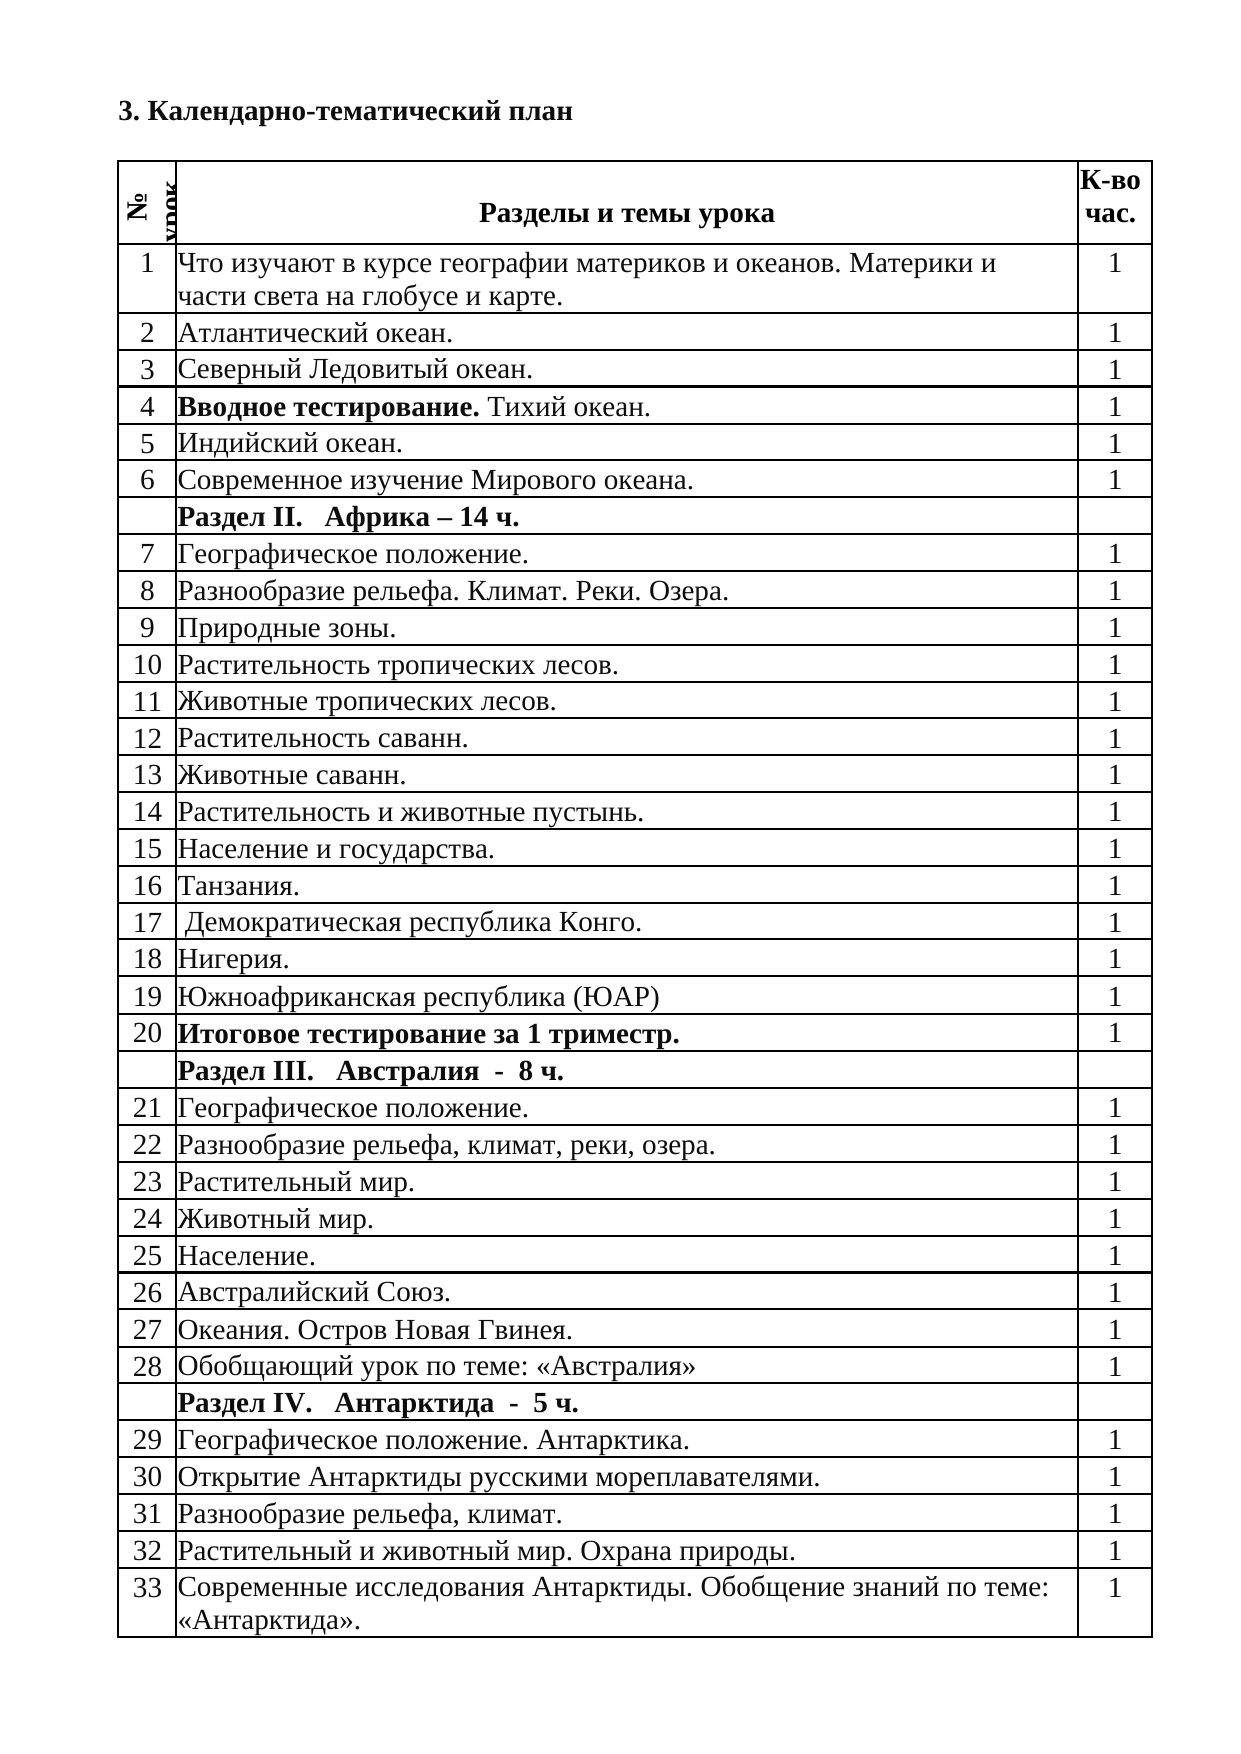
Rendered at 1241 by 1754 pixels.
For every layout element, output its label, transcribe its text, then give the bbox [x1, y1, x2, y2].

table_cell Растительный мир. [177, 1163, 1077, 1198]
table_cell Раздел III. Австралия - 8 ч. [177, 1052, 1077, 1087]
table_cell 1 [1079, 314, 1151, 349]
table_cell 6 [119, 461, 175, 496]
table_cell 1 [1079, 572, 1151, 607]
table_cell Раздел II. Африка – 14 ч. [177, 498, 1077, 533]
table_cell 1 [1079, 461, 1151, 496]
table_cell 18 [119, 940, 175, 975]
table_cell Танзания. [177, 867, 1077, 902]
table_cell Разнообразие рельефа, климат. [177, 1495, 1077, 1530]
table_cell 1 [1079, 1310, 1151, 1346]
table_cell 10 [119, 646, 175, 681]
table_cell 11 [119, 683, 175, 717]
table_cell 12 [119, 719, 175, 754]
table_cell Открытие Антарктиды русскими мореплавателями. [177, 1458, 1077, 1493]
table_cell 23 [119, 1163, 175, 1198]
table_cell 27 [119, 1310, 175, 1346]
table_cell Обобщающий урок по теме: «Австралия» [177, 1348, 1077, 1382]
table_cell 9 [119, 609, 175, 643]
table_cell 1 [1079, 830, 1151, 865]
table_cell 1 [1079, 1348, 1151, 1382]
table_cell 1 [1079, 904, 1151, 938]
table_cell 1 [1079, 940, 1151, 975]
table_cell Океания. Остров Новая Гвинея. [177, 1310, 1077, 1346]
table_cell 22 [119, 1126, 175, 1161]
table_cell Демократическая республика Конго. [177, 904, 1077, 938]
table_cell 1 [1079, 867, 1151, 902]
table_cell 25 [119, 1237, 175, 1271]
table_header № урока [119, 162, 175, 243]
table_cell Современное изучение Мирового океана. [177, 461, 1077, 496]
table_cell Растительный и животный мир. Охрана природы. [177, 1532, 1077, 1567]
table_cell 3 [119, 351, 175, 385]
table_cell Разнообразие рельефа. Климат. Реки. Озера. [177, 572, 1077, 607]
table_cell Географическое положение. Антарктика. [177, 1421, 1077, 1456]
text 3. Календарно-тематический план [118, 93, 1181, 126]
table_cell Животный мир. [177, 1200, 1077, 1234]
table_cell Южноафриканская республика (ЮАР) [177, 977, 1077, 1012]
table_cell 1 [1079, 1421, 1151, 1456]
table_cell 1 [1079, 535, 1151, 569]
table_cell [119, 1384, 175, 1419]
table_cell 8 [119, 572, 175, 607]
table_cell 13 [119, 756, 175, 791]
table_cell 19 [119, 977, 175, 1012]
table_cell 1 [1079, 609, 1151, 643]
table_cell 14 [119, 793, 175, 828]
table_cell [1079, 1052, 1151, 1087]
table_cell [119, 498, 175, 533]
table_cell 1 [1079, 1495, 1151, 1530]
table_cell Растительность и животные пустынь. [177, 793, 1077, 828]
table_cell 1 [1079, 683, 1151, 717]
table_cell 1 [1079, 1274, 1151, 1308]
table_cell 32 [119, 1532, 175, 1567]
table_cell Растительность саванн. [177, 719, 1077, 754]
table_cell 29 [119, 1421, 175, 1456]
table_cell 1 [1079, 425, 1151, 459]
table_cell Природные зоны. [177, 609, 1077, 643]
table_cell 30 [119, 1458, 175, 1493]
table_cell 17 [119, 904, 175, 938]
table_cell 1 [1079, 1532, 1151, 1567]
table_cell Животные тропических лесов. [177, 683, 1077, 717]
table_cell 1 [1079, 388, 1151, 422]
table_cell Население и государства. [177, 830, 1077, 865]
table_cell 1 [1079, 245, 1151, 312]
table_cell Современные исследования Антарктиды. Обобщение знаний по теме: «Антарктида». [177, 1569, 1077, 1636]
table_cell 1 [1079, 1569, 1151, 1636]
table_cell 24 [119, 1200, 175, 1234]
table_cell 21 [119, 1089, 175, 1124]
table_cell Итоговое тестирование за 1 триместр. [177, 1015, 1077, 1049]
table_cell 1 [1079, 756, 1151, 791]
table_cell 4 [119, 388, 175, 422]
table_header К-во час. [1079, 162, 1151, 243]
table_cell Что изучают в курсе географии материков и океанов. Материки и части света на глобусе и карте. [177, 245, 1077, 312]
table_cell [119, 1052, 175, 1087]
table_cell 1 [1079, 1126, 1151, 1161]
table_cell Северный Ледовитый океан. [177, 351, 1077, 385]
table_cell 5 [119, 425, 175, 459]
table_cell 16 [119, 867, 175, 902]
table_cell Население. [177, 1237, 1077, 1271]
table_cell Нигерия. [177, 940, 1077, 975]
table_cell 31 [119, 1495, 175, 1530]
table_cell 20 [119, 1015, 175, 1049]
table_cell Атлантический океан. [177, 314, 1077, 349]
table_cell Разнообразие рельефа, климат, реки, озера. [177, 1126, 1077, 1161]
table_cell 2 [119, 314, 175, 349]
table_cell 1 [119, 245, 175, 312]
table_cell Географическое положение. [177, 535, 1077, 569]
table_cell 1 [1079, 1089, 1151, 1124]
table_header Разделы и темы урока [177, 162, 1077, 243]
table_cell Индийский океан. [177, 425, 1077, 459]
table_cell Раздел IV. Антарктида - 5 ч. [177, 1384, 1077, 1419]
table_cell [1079, 498, 1151, 533]
table_cell 33 [119, 1569, 175, 1636]
table_cell 1 [1079, 793, 1151, 828]
table_cell 1 [1079, 646, 1151, 681]
table_cell 26 [119, 1274, 175, 1308]
table_cell 7 [119, 535, 175, 569]
table_cell 1 [1079, 1200, 1151, 1234]
table_cell Австралийский Союз. [177, 1274, 1077, 1308]
table_cell 1 [1079, 977, 1151, 1012]
table_cell 1 [1079, 351, 1151, 385]
table_cell 1 [1079, 1163, 1151, 1198]
table_cell Географическое положение. [177, 1089, 1077, 1124]
table_cell Вводное тестирование. Тихий океан. [177, 388, 1077, 422]
table_cell 28 [119, 1348, 175, 1382]
table_cell [1079, 1384, 1151, 1419]
table_cell Животные саванн. [177, 756, 1077, 791]
table_cell 15 [119, 830, 175, 865]
table_cell Растительность тропических лесов. [177, 646, 1077, 681]
table_cell 1 [1079, 719, 1151, 754]
table_cell 1 [1079, 1458, 1151, 1493]
table_cell 1 [1079, 1015, 1151, 1049]
table_cell 1 [1079, 1237, 1151, 1271]
